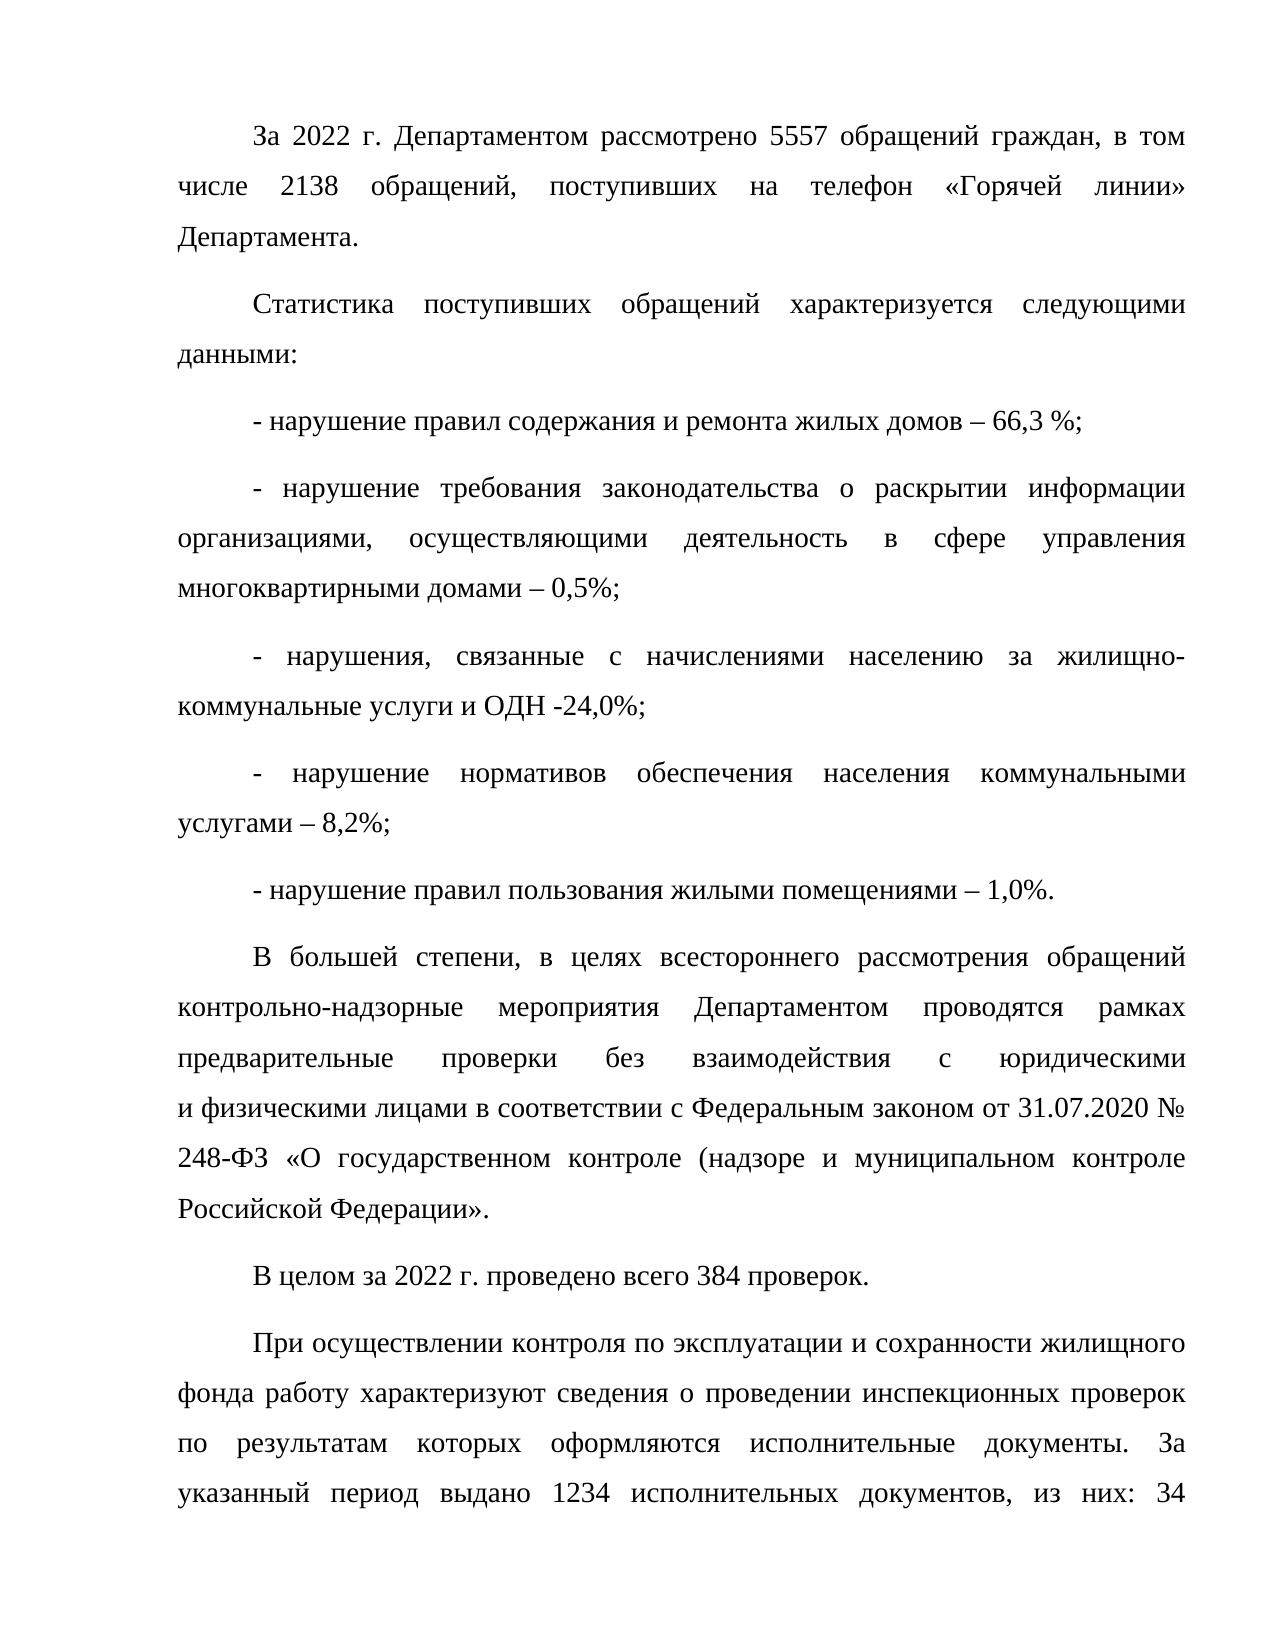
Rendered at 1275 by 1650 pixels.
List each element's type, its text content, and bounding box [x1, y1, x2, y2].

text В целом за 2022 г. проведено всего 384 проверок. [177, 1258, 1186, 1291]
text - нарушение правил пользования жилыми помещениями – 1,0%. [177, 872, 1186, 906]
text - нарушение требования законодательства о раскрытии информации организациями, осуществляющими деятельность в сфере управления многоквартирными домами – 0,5%; [177, 470, 1186, 604]
text - нарушение нормативов обеспечения населения коммунальными услугами – 8,2%; [177, 755, 1186, 839]
text - нарушение правил содержания и ремонта жилых домов – 66,3 %; [177, 403, 1186, 437]
text - нарушения, связанные с начислениями населению за жилищно-коммунальные услуги и ОДН -24,0%; [177, 638, 1186, 721]
text Статистика поступивших обращений характеризуется следующими данными: [177, 286, 1186, 369]
text В большей степени, в целях всестороннего рассмотрения обращений контрольно-надзорные мероприятия Департаментом проводятся рамках предварительные проверки без взаимодействия с юридическими и физическими лицами в соответствии с Федеральным законом от 31.07.2020 № 248-ФЗ «О государственном контроле (надзоре и муниципальном контроле Российской Федерации». [177, 939, 1186, 1224]
text За 2022 г. Департаментом рассмотрено 5557 обращений граждан, в том числе 2138 обращений, поступивших на телефон «Горячей линии» Департамента. [177, 118, 1186, 252]
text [177, 1325, 1186, 1509]
